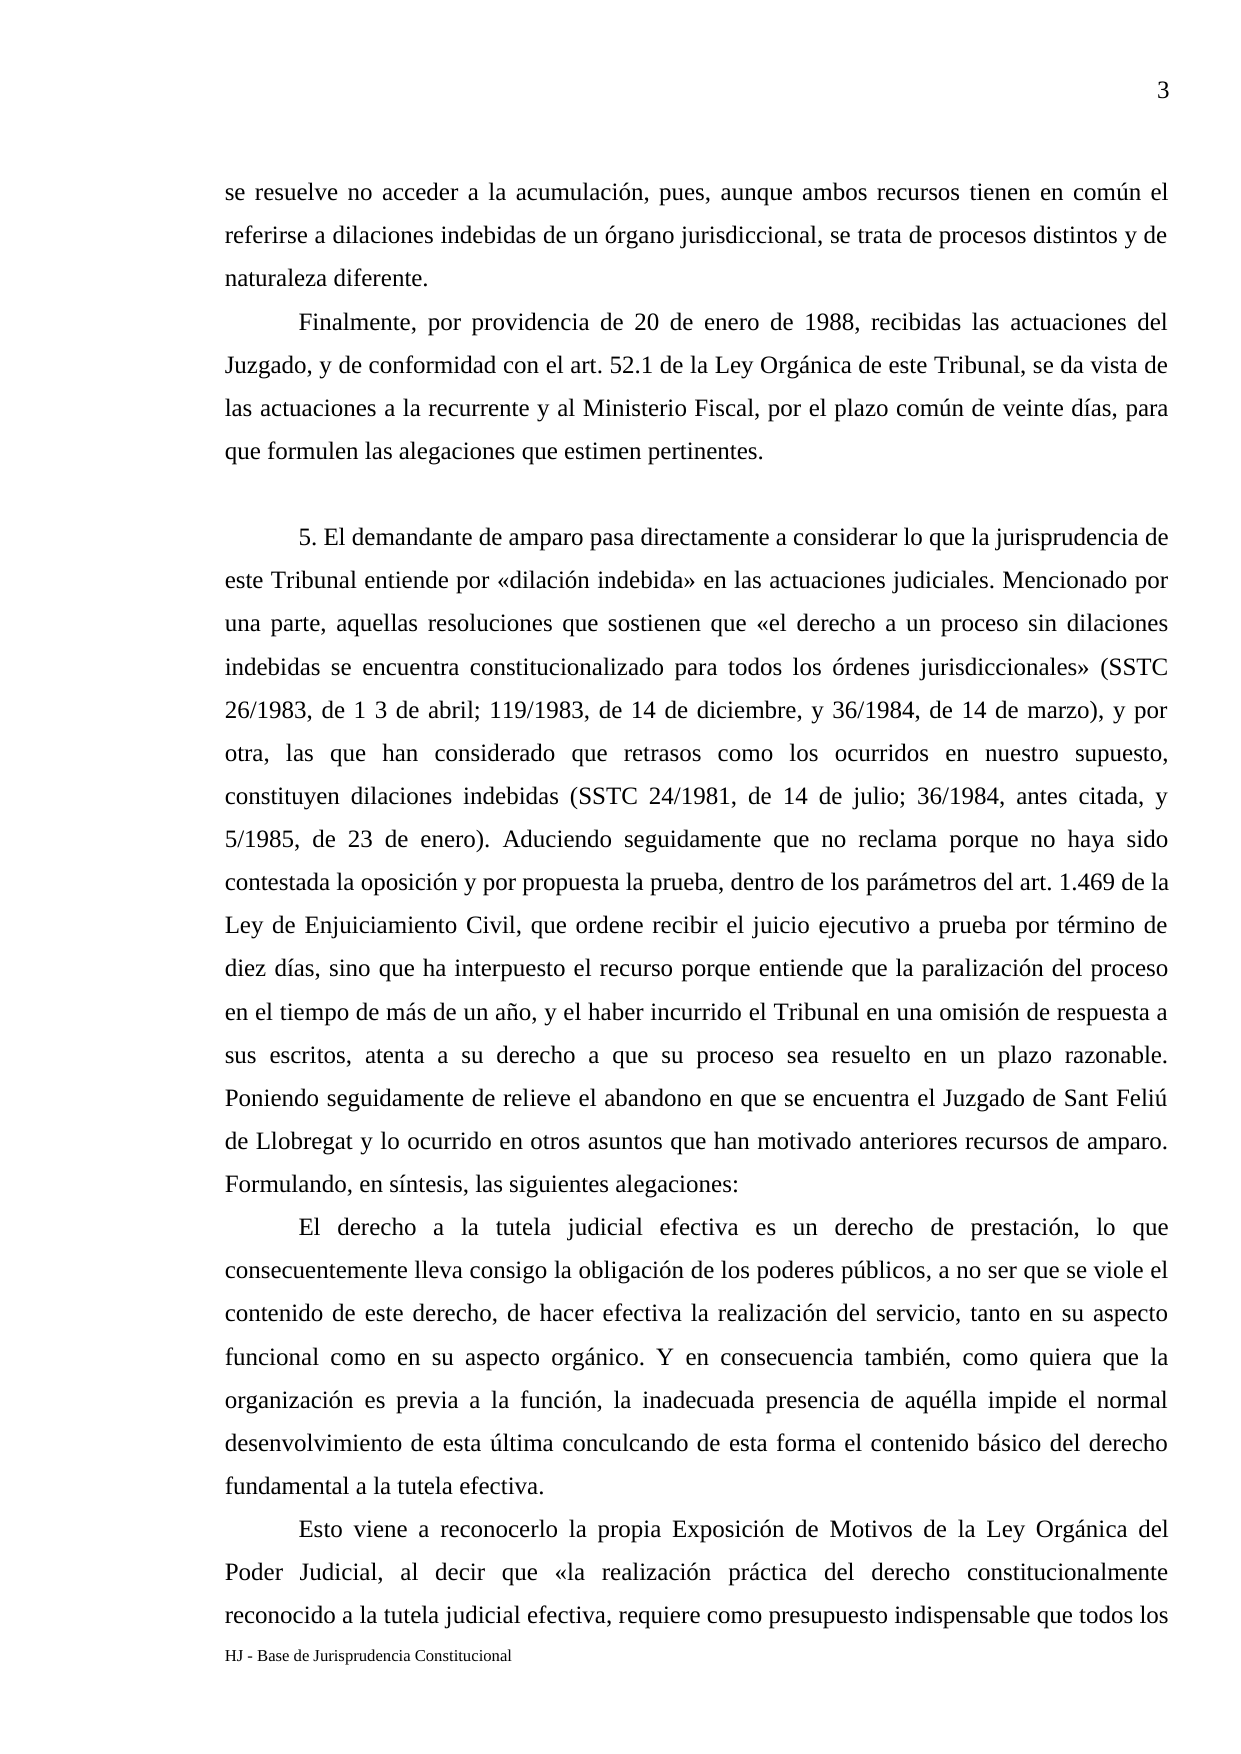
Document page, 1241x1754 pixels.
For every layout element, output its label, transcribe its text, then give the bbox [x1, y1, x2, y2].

text El derecho a la tutela judicial efectiva es un derecho de prestación, lo que consecuentemente lleva consigo la obligación de los poderes públicos, a no ser que se viole el contenido de este derecho, de hacer efectiva la realización del servicio, tanto en su aspecto funcional como en su aspecto orgánico. Y en consecuencia también, como quiera que la organización es previa a la función, la inadecuada presencia de aquélla impide el normal desenvolvimiento de esta última conculcando de esta forma el contenido básico del derecho fundamental a la tutela efectiva. [224, 1212, 1169, 1500]
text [224, 177, 1169, 292]
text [224, 1514, 1169, 1629]
text 5. El demandante de amparo pasa directamente a considerar lo que la jurisprudencia de este Tribunal entiende por «dilación indebida» en las actuaciones judiciales. Mencionado por una parte, aquellas resoluciones que sostienen que «el derecho a un proceso sin dilaciones indebidas se encuentra constitucionalizado para todos los órdenes jurisdiccionales» (SSTC 26/1983, de 1 3 de abril; 119/1983, de 14 de diciembre, y 36/1984, de 14 de marzo), y por otra, las que han considerado que retrasos como los ocurridos en nuestro supuesto, constituyen dilaciones indebidas (SSTC 24/1981, de 14 de julio; 36/1984, antes citada, y 5/1985, de 23 de enero). Aduciendo seguidamente que no reclama porque no haya sido contestada la oposición y por propuesta la prueba, dentro de los parámetros del art. 1.469 de la Ley de Enjuiciamiento Civil, que ordene recibir el juicio ejecutivo a prueba por término de diez días, sino que ha interpuesto el recurso porque entiende que la paralización del proceso en el tiempo de más de un año, y el haber incurrido el Tribunal en una omisión de respuesta a sus escritos, atenta a su derecho a que su proceso sea resuelto en un plazo razonable. Poniendo seguidamente de relieve el abandono en que se encuentra el Juzgado de Sant Feliú de Llobregat y lo ocurrido en otros asuntos que han motivado anteriores recursos de amparo. Formulando, en síntesis, las siguientes alegaciones: [224, 522, 1169, 1198]
text Finalmente, por providencia de 20 de enero de 1988, recibidas las actuaciones del Juzgado, y de conformidad con el art. 52.1 de la Ley Orgánica de este Tribunal, se da vista de las actuaciones a la recurrente y al Ministerio Fiscal, por el plazo común de veinte días, para que formulen las alegaciones que estimen pertinentes. [224, 307, 1169, 465]
